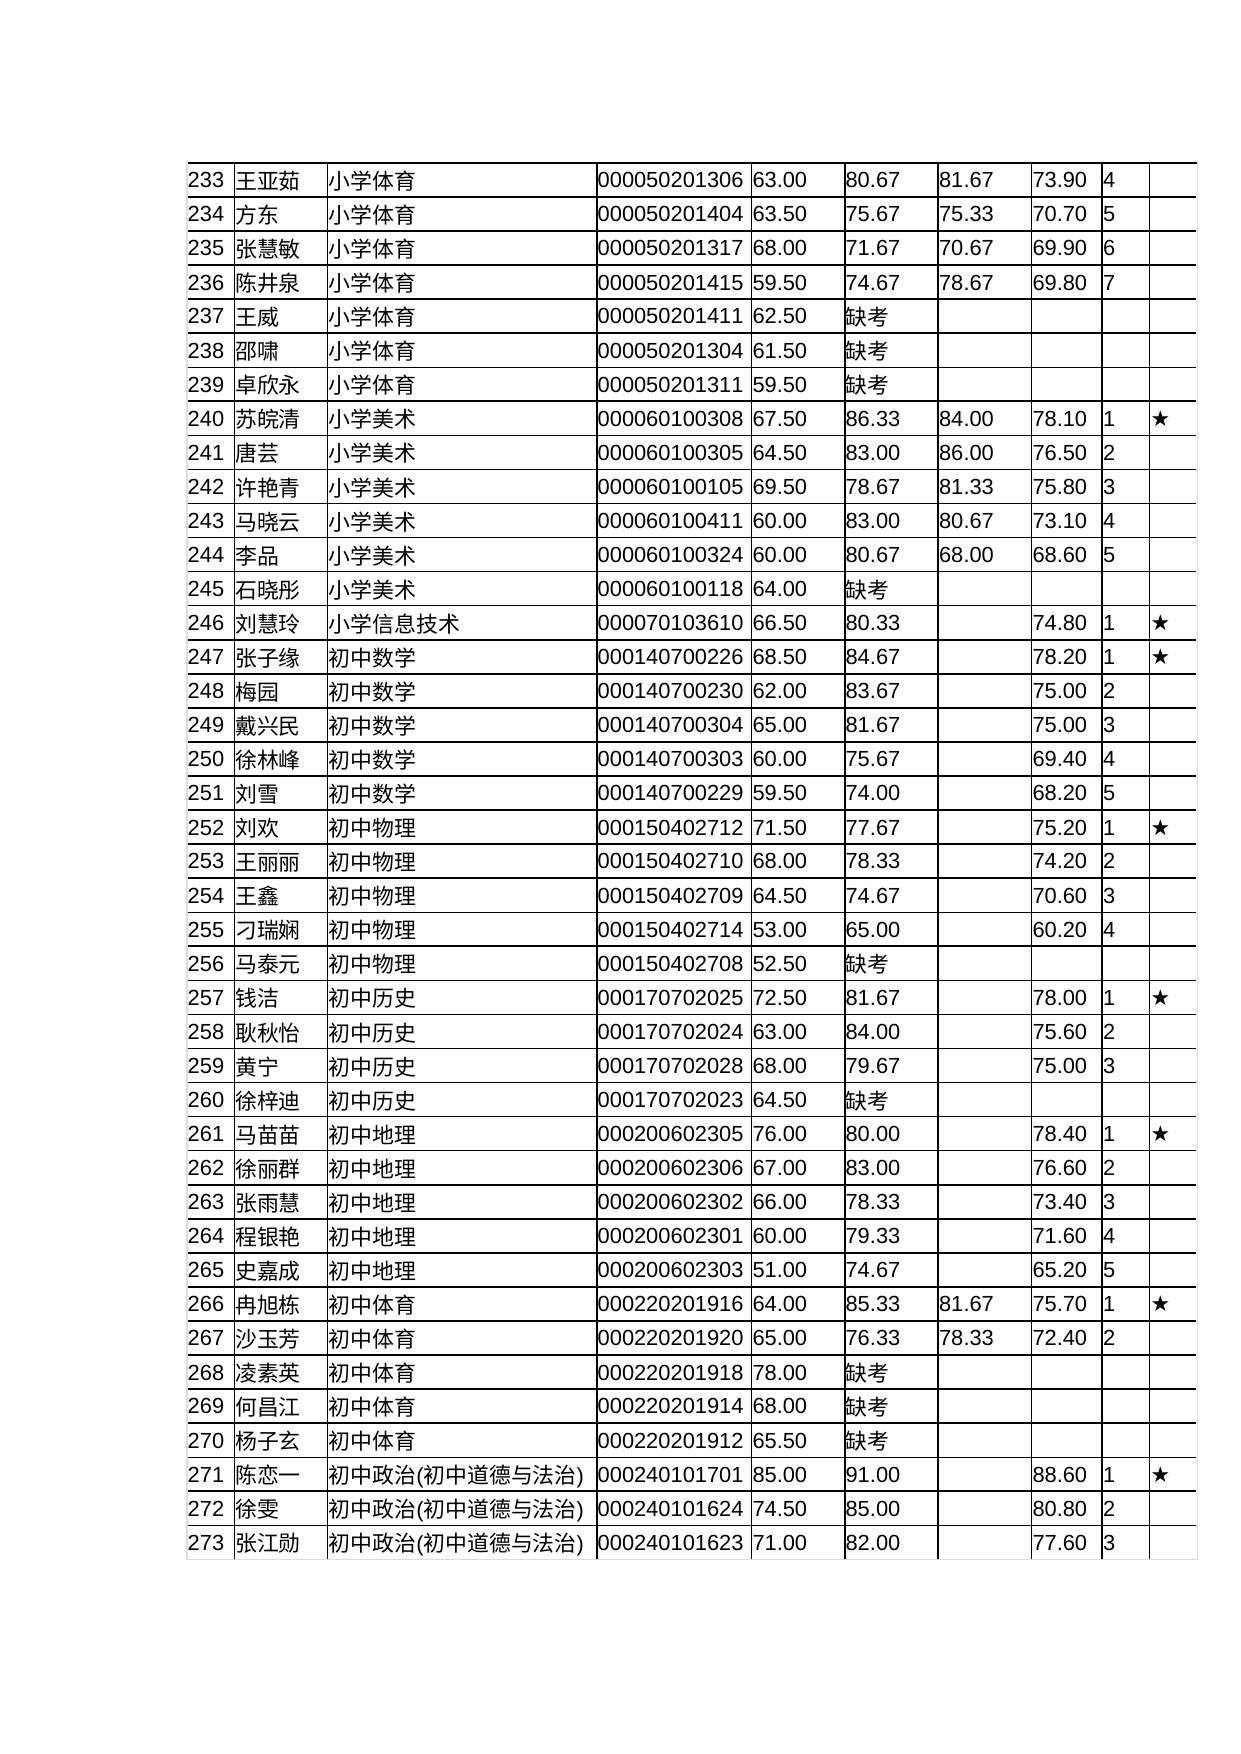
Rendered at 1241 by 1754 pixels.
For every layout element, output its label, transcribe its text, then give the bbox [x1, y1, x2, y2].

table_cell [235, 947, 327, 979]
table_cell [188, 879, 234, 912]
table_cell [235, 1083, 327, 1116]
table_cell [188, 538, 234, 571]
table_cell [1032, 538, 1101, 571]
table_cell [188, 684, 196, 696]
table_cell 王亚茹 [235, 164, 327, 196]
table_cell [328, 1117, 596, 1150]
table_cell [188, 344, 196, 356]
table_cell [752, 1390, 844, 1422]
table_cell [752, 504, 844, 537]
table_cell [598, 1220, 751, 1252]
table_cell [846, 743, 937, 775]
table_cell 235 [188, 232, 234, 264]
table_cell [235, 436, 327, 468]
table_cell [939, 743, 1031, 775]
table_cell 63.50 [752, 198, 844, 230]
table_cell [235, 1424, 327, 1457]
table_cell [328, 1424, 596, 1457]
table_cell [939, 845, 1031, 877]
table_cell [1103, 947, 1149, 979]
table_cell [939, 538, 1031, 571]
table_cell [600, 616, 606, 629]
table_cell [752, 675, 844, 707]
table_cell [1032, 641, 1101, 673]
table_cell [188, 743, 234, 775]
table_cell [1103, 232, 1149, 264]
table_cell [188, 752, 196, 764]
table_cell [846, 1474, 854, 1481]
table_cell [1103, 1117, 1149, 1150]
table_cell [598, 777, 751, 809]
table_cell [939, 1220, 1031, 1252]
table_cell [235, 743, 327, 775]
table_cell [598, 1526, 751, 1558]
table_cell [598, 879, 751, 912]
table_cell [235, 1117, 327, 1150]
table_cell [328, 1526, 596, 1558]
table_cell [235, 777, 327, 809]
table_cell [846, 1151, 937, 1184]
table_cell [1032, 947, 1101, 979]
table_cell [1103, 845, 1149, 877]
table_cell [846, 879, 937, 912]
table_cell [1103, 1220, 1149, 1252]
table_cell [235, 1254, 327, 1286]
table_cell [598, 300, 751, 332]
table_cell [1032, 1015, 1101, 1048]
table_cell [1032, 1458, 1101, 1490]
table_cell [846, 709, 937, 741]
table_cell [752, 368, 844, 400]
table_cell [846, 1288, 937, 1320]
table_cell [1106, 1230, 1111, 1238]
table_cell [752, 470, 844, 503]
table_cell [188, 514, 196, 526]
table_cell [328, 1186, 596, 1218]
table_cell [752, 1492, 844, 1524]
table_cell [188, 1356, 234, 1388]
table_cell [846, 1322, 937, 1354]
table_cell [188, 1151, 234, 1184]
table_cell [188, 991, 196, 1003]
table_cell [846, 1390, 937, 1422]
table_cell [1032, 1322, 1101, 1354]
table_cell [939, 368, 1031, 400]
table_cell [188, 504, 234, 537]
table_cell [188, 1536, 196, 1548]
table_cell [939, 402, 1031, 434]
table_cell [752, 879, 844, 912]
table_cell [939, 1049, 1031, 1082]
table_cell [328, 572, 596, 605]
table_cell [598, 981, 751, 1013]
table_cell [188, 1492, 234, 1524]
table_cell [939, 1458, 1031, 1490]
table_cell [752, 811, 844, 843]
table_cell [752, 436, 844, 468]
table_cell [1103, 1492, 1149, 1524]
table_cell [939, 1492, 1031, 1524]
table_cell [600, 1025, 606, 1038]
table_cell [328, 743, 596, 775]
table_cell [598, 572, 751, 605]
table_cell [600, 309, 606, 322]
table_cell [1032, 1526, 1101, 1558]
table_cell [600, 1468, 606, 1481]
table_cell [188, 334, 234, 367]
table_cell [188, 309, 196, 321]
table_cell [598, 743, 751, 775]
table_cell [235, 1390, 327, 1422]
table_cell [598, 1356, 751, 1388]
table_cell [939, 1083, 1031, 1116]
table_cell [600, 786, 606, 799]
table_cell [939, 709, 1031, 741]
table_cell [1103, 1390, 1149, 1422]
table_cell 张慧敏 [235, 232, 327, 264]
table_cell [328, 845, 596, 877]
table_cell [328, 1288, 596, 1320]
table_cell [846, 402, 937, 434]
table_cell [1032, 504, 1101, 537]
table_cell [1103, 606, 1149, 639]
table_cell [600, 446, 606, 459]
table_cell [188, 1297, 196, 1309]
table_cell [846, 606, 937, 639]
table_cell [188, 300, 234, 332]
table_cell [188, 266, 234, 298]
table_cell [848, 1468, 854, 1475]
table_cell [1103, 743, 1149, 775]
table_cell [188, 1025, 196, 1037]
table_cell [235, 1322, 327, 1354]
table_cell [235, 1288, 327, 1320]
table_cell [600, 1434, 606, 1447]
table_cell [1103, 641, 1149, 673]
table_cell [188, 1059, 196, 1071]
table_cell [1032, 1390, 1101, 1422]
table_cell [1150, 196, 1197, 230]
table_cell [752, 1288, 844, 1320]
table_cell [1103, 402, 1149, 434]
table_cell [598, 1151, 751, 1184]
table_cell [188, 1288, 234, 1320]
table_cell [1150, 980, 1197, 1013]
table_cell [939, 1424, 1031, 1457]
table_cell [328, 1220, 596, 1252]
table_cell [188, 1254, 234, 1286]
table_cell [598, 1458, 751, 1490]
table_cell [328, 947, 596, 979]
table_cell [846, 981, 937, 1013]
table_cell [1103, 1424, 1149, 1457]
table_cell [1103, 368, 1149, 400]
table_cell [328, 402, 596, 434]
table_cell 4 [1103, 164, 1149, 196]
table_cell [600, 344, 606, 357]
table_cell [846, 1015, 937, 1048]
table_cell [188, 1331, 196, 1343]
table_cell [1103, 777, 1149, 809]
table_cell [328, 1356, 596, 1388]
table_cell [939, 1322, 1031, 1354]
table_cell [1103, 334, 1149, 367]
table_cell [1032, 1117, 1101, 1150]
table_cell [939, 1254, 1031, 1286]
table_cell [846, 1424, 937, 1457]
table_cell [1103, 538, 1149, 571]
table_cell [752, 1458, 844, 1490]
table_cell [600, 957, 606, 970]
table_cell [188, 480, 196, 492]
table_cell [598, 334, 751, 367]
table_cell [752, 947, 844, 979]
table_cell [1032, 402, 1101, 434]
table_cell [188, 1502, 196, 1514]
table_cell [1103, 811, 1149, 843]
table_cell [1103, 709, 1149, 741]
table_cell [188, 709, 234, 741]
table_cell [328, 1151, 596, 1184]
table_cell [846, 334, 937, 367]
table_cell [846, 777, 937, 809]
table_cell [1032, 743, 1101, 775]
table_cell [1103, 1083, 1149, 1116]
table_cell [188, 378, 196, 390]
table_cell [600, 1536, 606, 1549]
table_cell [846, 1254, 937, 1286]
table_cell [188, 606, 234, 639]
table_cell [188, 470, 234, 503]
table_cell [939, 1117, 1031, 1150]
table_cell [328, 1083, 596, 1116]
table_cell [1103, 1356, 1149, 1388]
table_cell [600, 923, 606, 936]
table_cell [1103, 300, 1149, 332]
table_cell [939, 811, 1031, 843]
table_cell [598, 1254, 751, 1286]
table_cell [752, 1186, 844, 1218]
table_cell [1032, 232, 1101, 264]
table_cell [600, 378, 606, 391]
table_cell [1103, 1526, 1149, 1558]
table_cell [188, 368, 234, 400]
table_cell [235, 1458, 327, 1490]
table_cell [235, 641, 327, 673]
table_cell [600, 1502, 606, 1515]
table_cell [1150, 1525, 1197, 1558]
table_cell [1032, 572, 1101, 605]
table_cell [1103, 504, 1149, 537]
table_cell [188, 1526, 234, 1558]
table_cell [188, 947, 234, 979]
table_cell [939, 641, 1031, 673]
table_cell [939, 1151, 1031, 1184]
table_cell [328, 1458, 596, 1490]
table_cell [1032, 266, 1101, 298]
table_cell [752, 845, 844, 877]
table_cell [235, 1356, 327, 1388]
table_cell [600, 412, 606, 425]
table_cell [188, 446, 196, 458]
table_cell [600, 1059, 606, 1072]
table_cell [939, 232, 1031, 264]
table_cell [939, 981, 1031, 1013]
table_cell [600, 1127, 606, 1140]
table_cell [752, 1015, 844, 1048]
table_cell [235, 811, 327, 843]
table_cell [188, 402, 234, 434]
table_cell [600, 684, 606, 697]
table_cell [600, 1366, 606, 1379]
table_cell 70.70 [1032, 198, 1101, 230]
table_cell 81.67 [939, 164, 1031, 196]
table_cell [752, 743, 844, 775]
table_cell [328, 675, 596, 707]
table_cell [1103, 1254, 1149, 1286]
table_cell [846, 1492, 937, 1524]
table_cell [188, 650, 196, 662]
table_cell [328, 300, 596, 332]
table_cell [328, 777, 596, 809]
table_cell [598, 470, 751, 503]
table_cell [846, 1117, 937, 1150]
table_cell [1150, 164, 1197, 196]
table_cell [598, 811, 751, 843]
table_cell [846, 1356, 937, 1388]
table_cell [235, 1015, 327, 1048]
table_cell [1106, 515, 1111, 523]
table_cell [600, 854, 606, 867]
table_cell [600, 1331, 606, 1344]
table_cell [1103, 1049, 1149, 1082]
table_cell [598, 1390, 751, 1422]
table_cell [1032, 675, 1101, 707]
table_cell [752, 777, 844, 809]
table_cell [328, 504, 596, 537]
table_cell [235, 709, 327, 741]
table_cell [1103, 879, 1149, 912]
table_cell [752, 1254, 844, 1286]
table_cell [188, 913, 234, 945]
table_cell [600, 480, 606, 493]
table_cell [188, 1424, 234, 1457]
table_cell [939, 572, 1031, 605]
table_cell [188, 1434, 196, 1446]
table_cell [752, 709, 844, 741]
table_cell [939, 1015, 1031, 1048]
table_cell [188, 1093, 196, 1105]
table_cell 小学体育 [328, 232, 596, 264]
table_cell 80.67 [846, 164, 937, 196]
table_cell 75.67 [846, 198, 937, 230]
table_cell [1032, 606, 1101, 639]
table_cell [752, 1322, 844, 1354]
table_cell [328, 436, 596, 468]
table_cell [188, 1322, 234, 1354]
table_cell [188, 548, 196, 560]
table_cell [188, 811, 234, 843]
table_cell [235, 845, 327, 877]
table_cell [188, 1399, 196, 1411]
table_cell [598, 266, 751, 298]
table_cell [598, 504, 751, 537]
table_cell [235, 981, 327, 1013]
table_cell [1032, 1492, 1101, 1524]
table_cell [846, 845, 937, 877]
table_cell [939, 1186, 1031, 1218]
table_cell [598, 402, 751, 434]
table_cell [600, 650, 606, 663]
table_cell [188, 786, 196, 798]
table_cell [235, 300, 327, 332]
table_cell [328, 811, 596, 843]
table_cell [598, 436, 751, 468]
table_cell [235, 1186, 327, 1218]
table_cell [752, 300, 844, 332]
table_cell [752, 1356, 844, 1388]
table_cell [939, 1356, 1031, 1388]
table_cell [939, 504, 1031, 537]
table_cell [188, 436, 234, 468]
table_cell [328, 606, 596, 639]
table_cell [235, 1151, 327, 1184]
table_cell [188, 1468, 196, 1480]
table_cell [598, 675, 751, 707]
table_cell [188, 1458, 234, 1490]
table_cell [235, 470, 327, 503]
table_cell 234 [188, 198, 234, 230]
table_cell 73.90 [1032, 164, 1101, 196]
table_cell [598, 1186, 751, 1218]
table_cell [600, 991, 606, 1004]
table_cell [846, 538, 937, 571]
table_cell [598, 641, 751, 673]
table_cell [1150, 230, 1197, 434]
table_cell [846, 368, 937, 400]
table_cell 方东 [235, 198, 327, 230]
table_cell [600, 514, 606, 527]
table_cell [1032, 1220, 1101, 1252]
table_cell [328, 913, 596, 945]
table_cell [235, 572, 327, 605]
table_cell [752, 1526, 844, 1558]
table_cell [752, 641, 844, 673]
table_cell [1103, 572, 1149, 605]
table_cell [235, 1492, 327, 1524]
table_cell 75.33 [939, 198, 1031, 230]
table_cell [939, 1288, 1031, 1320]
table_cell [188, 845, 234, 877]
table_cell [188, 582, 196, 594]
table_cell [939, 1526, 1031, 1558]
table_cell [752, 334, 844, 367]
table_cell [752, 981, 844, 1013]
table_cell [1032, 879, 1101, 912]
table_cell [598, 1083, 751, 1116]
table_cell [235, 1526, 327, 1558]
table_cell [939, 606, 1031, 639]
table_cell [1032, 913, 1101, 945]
table_cell 71.67 [846, 232, 937, 264]
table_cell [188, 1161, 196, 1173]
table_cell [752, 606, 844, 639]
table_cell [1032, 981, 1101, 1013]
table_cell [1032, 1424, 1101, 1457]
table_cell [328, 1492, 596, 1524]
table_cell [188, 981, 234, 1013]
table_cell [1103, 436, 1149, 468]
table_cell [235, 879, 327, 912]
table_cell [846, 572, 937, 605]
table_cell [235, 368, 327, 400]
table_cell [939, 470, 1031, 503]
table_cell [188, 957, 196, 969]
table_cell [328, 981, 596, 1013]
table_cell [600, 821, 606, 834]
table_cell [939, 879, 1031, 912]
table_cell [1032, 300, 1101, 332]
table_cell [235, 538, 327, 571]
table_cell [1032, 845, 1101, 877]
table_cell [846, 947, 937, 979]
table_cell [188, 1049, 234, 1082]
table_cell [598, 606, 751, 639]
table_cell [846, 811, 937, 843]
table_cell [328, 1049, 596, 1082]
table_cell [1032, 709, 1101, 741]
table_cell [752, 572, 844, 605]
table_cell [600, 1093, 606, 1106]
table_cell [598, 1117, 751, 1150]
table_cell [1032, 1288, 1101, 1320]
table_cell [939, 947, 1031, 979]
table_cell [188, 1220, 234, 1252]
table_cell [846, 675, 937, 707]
table_cell 000050201306 [598, 164, 751, 196]
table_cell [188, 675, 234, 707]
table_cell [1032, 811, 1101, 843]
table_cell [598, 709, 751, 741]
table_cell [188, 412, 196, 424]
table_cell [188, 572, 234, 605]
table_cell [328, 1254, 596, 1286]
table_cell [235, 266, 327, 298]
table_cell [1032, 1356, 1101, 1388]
table_cell 小学体育 [328, 164, 596, 196]
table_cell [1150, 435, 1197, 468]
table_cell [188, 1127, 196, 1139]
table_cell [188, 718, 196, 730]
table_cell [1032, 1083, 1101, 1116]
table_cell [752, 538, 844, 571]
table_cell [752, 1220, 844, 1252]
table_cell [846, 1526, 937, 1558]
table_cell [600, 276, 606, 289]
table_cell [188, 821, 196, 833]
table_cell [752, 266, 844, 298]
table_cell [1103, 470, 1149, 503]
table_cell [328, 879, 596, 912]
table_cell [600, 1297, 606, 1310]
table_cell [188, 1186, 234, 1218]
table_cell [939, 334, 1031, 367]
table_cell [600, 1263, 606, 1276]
table_cell 小学体育 [328, 198, 596, 230]
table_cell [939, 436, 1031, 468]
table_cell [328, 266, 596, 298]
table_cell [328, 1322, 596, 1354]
table_cell 63.00 [752, 164, 844, 196]
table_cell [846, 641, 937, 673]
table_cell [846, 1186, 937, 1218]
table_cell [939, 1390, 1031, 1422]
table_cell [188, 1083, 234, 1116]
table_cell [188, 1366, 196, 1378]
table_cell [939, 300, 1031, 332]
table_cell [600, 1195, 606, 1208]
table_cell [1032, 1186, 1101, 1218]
table_cell 5 [1103, 198, 1149, 230]
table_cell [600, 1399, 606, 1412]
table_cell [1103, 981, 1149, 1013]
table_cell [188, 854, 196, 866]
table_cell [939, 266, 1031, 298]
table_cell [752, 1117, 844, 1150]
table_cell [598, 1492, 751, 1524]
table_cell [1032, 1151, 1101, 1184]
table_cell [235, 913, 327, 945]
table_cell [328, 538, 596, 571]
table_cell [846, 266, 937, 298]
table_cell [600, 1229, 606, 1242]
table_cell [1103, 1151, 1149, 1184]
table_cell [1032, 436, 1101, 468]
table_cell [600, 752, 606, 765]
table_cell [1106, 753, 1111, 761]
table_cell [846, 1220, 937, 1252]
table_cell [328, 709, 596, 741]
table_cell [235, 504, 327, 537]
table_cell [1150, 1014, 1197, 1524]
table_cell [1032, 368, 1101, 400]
table_cell 000050201404 [598, 198, 751, 230]
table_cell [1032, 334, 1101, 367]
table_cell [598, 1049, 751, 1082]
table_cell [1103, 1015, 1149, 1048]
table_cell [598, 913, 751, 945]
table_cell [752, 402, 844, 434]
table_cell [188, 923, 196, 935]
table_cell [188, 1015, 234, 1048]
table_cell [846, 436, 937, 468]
table_cell 68.00 [752, 232, 844, 264]
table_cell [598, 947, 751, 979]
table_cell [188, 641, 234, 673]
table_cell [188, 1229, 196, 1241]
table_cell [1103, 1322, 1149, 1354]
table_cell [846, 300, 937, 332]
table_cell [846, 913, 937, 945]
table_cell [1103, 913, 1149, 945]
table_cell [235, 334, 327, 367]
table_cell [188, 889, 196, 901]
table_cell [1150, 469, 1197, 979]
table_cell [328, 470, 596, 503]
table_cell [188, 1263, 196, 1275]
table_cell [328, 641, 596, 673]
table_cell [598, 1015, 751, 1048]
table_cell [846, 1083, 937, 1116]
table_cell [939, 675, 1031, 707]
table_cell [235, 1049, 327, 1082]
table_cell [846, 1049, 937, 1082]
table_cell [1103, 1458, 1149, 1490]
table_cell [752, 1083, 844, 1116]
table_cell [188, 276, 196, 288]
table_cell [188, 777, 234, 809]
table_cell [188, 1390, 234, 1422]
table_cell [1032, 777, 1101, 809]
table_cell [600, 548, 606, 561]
table_cell 233 [188, 164, 234, 196]
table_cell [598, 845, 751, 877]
table_cell 000050201317 [598, 232, 751, 264]
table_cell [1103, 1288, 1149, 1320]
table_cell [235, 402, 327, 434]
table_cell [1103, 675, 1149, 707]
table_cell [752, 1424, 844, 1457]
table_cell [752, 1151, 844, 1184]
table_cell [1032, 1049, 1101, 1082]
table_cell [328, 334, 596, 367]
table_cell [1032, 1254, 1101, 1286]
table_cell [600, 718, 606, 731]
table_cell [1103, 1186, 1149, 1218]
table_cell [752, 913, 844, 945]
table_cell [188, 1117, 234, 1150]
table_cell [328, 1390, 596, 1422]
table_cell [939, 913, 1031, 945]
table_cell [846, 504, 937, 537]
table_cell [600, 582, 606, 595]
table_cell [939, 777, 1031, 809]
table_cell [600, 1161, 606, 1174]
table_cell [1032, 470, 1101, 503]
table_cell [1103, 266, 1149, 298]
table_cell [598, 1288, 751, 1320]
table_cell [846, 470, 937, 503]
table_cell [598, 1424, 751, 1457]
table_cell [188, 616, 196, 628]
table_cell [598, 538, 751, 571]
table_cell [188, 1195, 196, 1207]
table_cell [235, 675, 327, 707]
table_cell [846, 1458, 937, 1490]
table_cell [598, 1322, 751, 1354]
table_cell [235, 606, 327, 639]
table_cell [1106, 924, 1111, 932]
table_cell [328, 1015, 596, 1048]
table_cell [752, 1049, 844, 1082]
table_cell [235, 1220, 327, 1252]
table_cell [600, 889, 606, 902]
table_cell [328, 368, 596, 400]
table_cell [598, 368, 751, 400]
